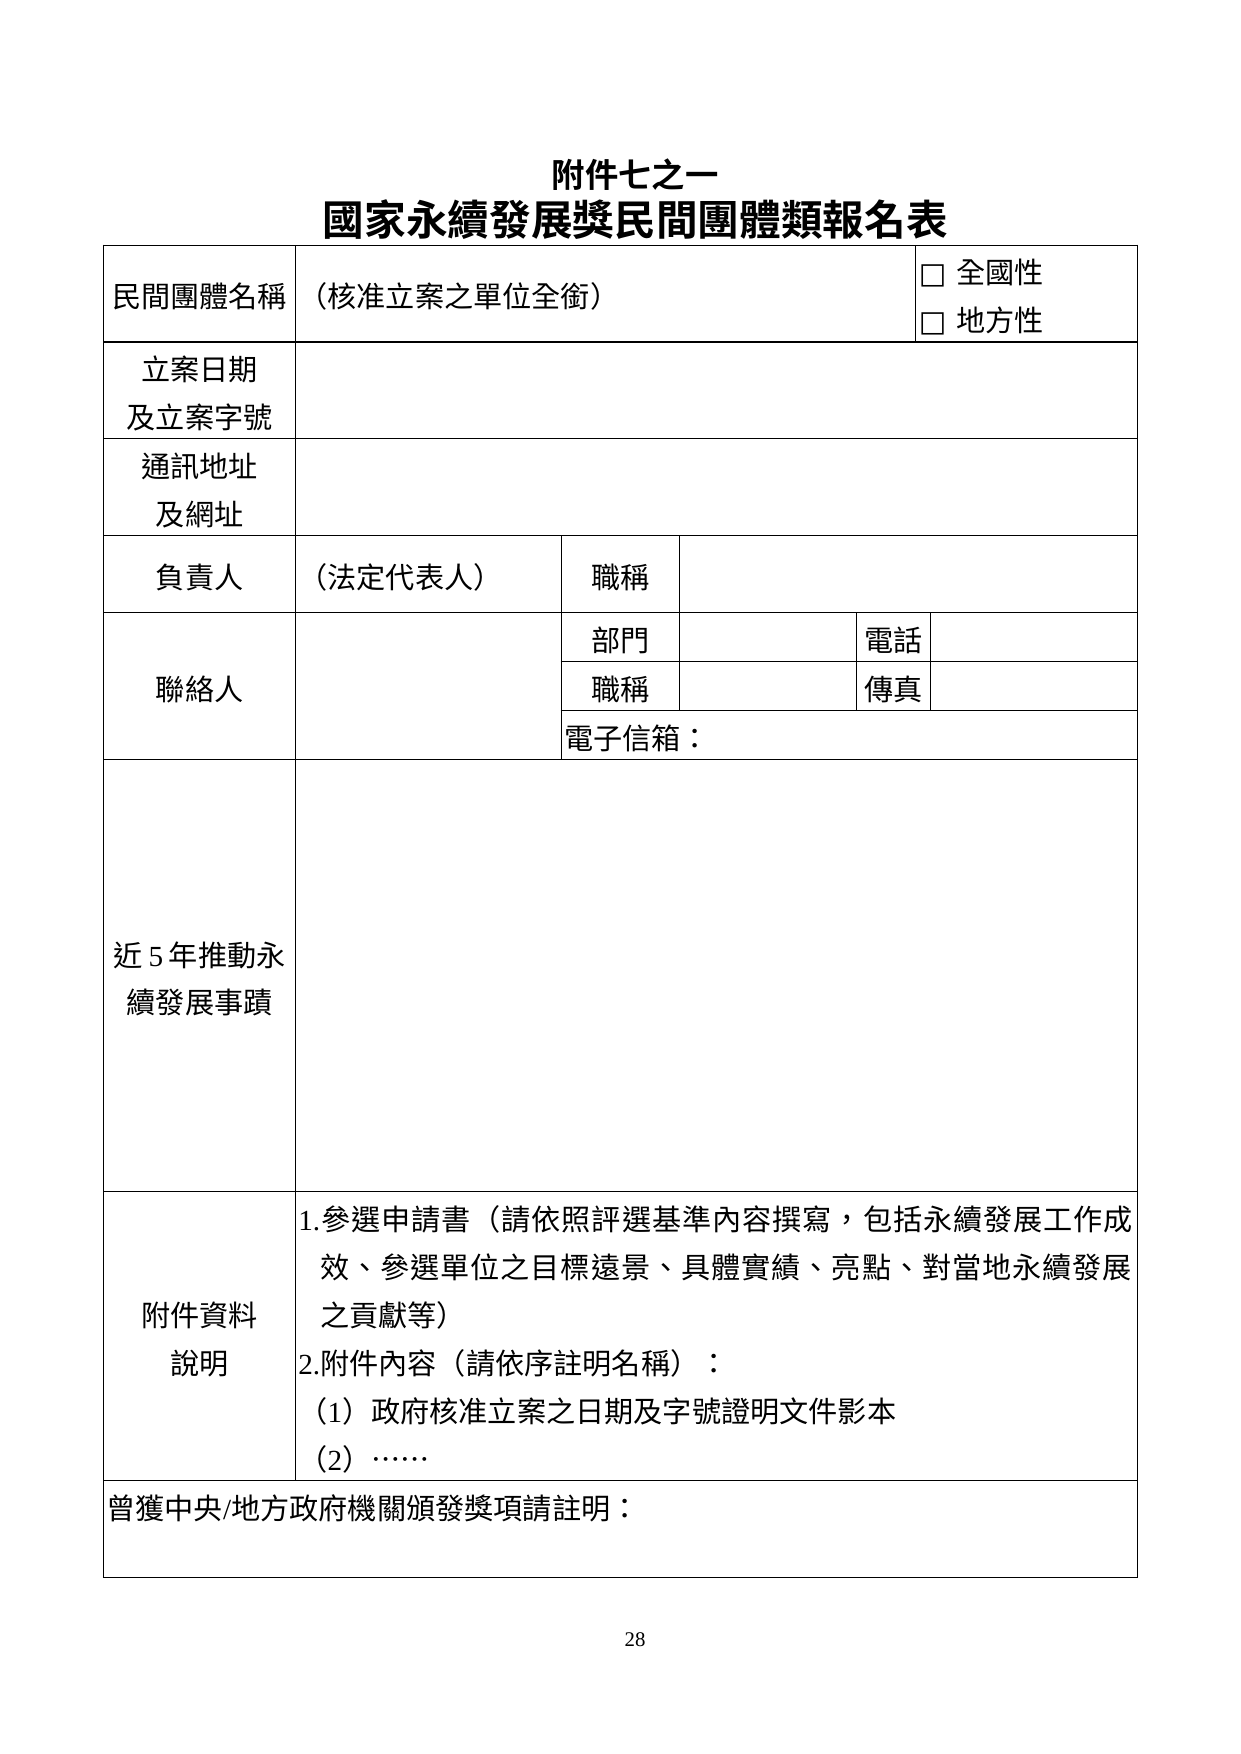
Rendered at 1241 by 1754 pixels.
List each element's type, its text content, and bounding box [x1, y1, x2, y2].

table_cell [296, 439, 1137, 535]
table_cell 職稱 [562, 662, 679, 710]
table_cell 職稱 [562, 536, 679, 612]
table_cell 聯絡人 [104, 613, 295, 759]
table_cell [296, 343, 1137, 438]
table_header 全國性 地方性 [916, 246, 1137, 341]
table_cell 附件資料 說明 [104, 1192, 295, 1480]
table_cell [296, 613, 561, 759]
table_cell 近5年推動永續發展事蹟 [104, 760, 295, 1191]
table_cell 部門 [562, 613, 679, 661]
table_cell 負責人 [104, 536, 295, 612]
text 國家永續發展獎民間團體類報名表 [177, 197, 1092, 244]
table_cell [931, 613, 1137, 661]
table_cell [680, 613, 856, 661]
table_cell [680, 536, 1137, 612]
table_header 民間團體名稱 [104, 246, 295, 341]
table_cell 通訊地址 及網址 [104, 439, 295, 535]
table_cell 曾獲中央/地方政府機關頒發獎項請註明： [104, 1481, 1137, 1577]
table_cell 立案日期 及立案字號 [104, 343, 295, 438]
table_cell 電子信箱： [562, 711, 1137, 759]
table_cell [296, 760, 1137, 1191]
table_header （核准立案之單位全銜） [296, 246, 915, 341]
text 附件七之一 [177, 149, 1092, 197]
table_cell [931, 662, 1137, 710]
table_cell （法定代表人） [296, 536, 561, 612]
table_cell 電話 [857, 613, 930, 661]
table_cell 1.參選申請書（請依照評選基準內容撰寫，包括永續發展工作成效、參選單位之目標遠景、具體實績、亮點、對當地永續發展之貢獻等） 2.附件內容（請依序註明名稱）： （1）政府核准立案之日期及字號證明文件影本 （2）…… [296, 1192, 1137, 1480]
table_cell 傳真 [857, 662, 930, 710]
table_cell [680, 662, 856, 710]
